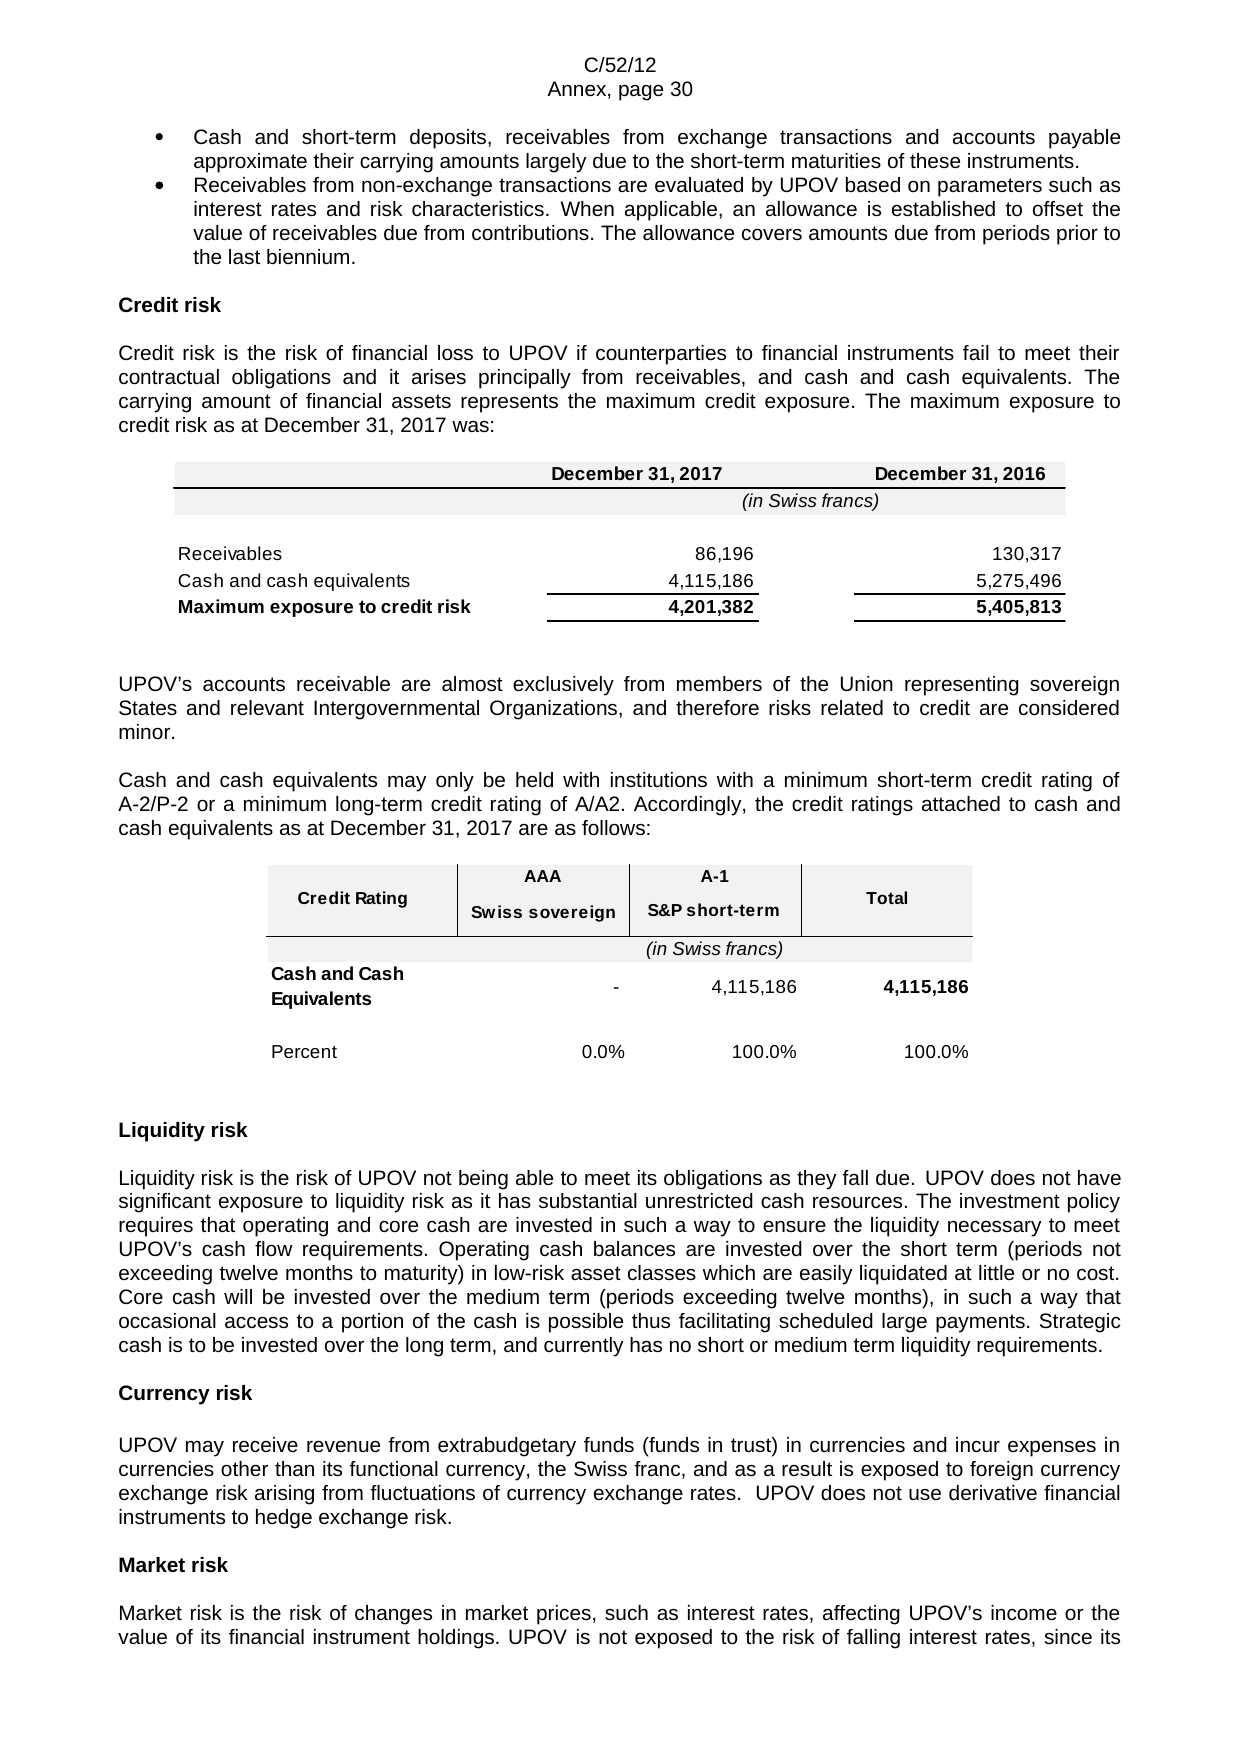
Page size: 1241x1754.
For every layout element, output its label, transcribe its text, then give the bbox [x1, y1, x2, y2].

text Currency risk [118, 1381, 1122, 1405]
text Liquidity risk is the risk of UPOV not being able to meet its obligations as they fall due. UPOV does not have significant exposure to liquidity risk as it has substantial unrestricted cash resources. The investment policy requires that operating and core cash are invested in such a way to ensure the liquidity necessary to meet UPOV’s cash flow requirements. Operating cash balances are invested over the short term (periods not exceeding twelve months to maturity) in low-risk asset classes which are easily liquidated at little or no cost. Core cash will be invested over the medium term (periods exceeding twelve months), in such a way that occasional access to a portion of the cash is possible thus facilitating scheduled large payments. Strategic cash is to be invested over the long term, and currently has no short or medium term liquidity requirements. [118, 1165, 1122, 1357]
text Market risk [118, 1553, 1122, 1577]
list Cash and short-term deposits, receivables from exchange transactions and accounts payable approximate their carrying amounts largely due to the short-term maturities of these instruments. [156, 125, 1122, 173]
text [118, 1601, 1122, 1649]
list Receivables from non-exchange transactions are evaluated by UPOV based on parameters such as interest rates and risk characteristics. When applicable, an allowance is established to offset the value of receivables due from contributions. The allowance covers amounts due from periods prior to the last biennium. [156, 173, 1122, 269]
text UPOV’s accounts receivable are almost exclusively from members of the Union representing sovereign States and relevant Intergovernmental Organizations, and therefore risks related to credit are considered minor. [118, 672, 1122, 744]
text Credit risk [118, 293, 1122, 317]
text Credit risk is the risk of financial loss to UPOV if counterparties to financial instruments fail to meet their contractual obligations and it arises principally from receivables, and cash and cash equivalents. The carrying amount of financial assets represents the maximum credit exposure. The maximum exposure to credit risk as at December 31, 2017 was: [118, 341, 1122, 437]
text Liquidity risk [118, 1117, 1122, 1141]
text UPOV may receive revenue from extrabudgetary funds (funds in trust) in currencies and incur expenses in currencies other than its functional currency, the Swiss franc, and as a result is exposed to foreign currency exchange risk arising from fluctuations of currency exchange rates. UPOV does not use derivative financial instruments to hedge exchange risk. [118, 1433, 1122, 1529]
text Cash and cash equivalents may only be held with institutions with a minimum short-term credit rating of A-2/P-2 or a minimum long-term credit rating of A/A2. Accordingly, the credit ratings attached to cash and cash equivalents as at December 31, 2017 are as follows: [118, 768, 1122, 840]
